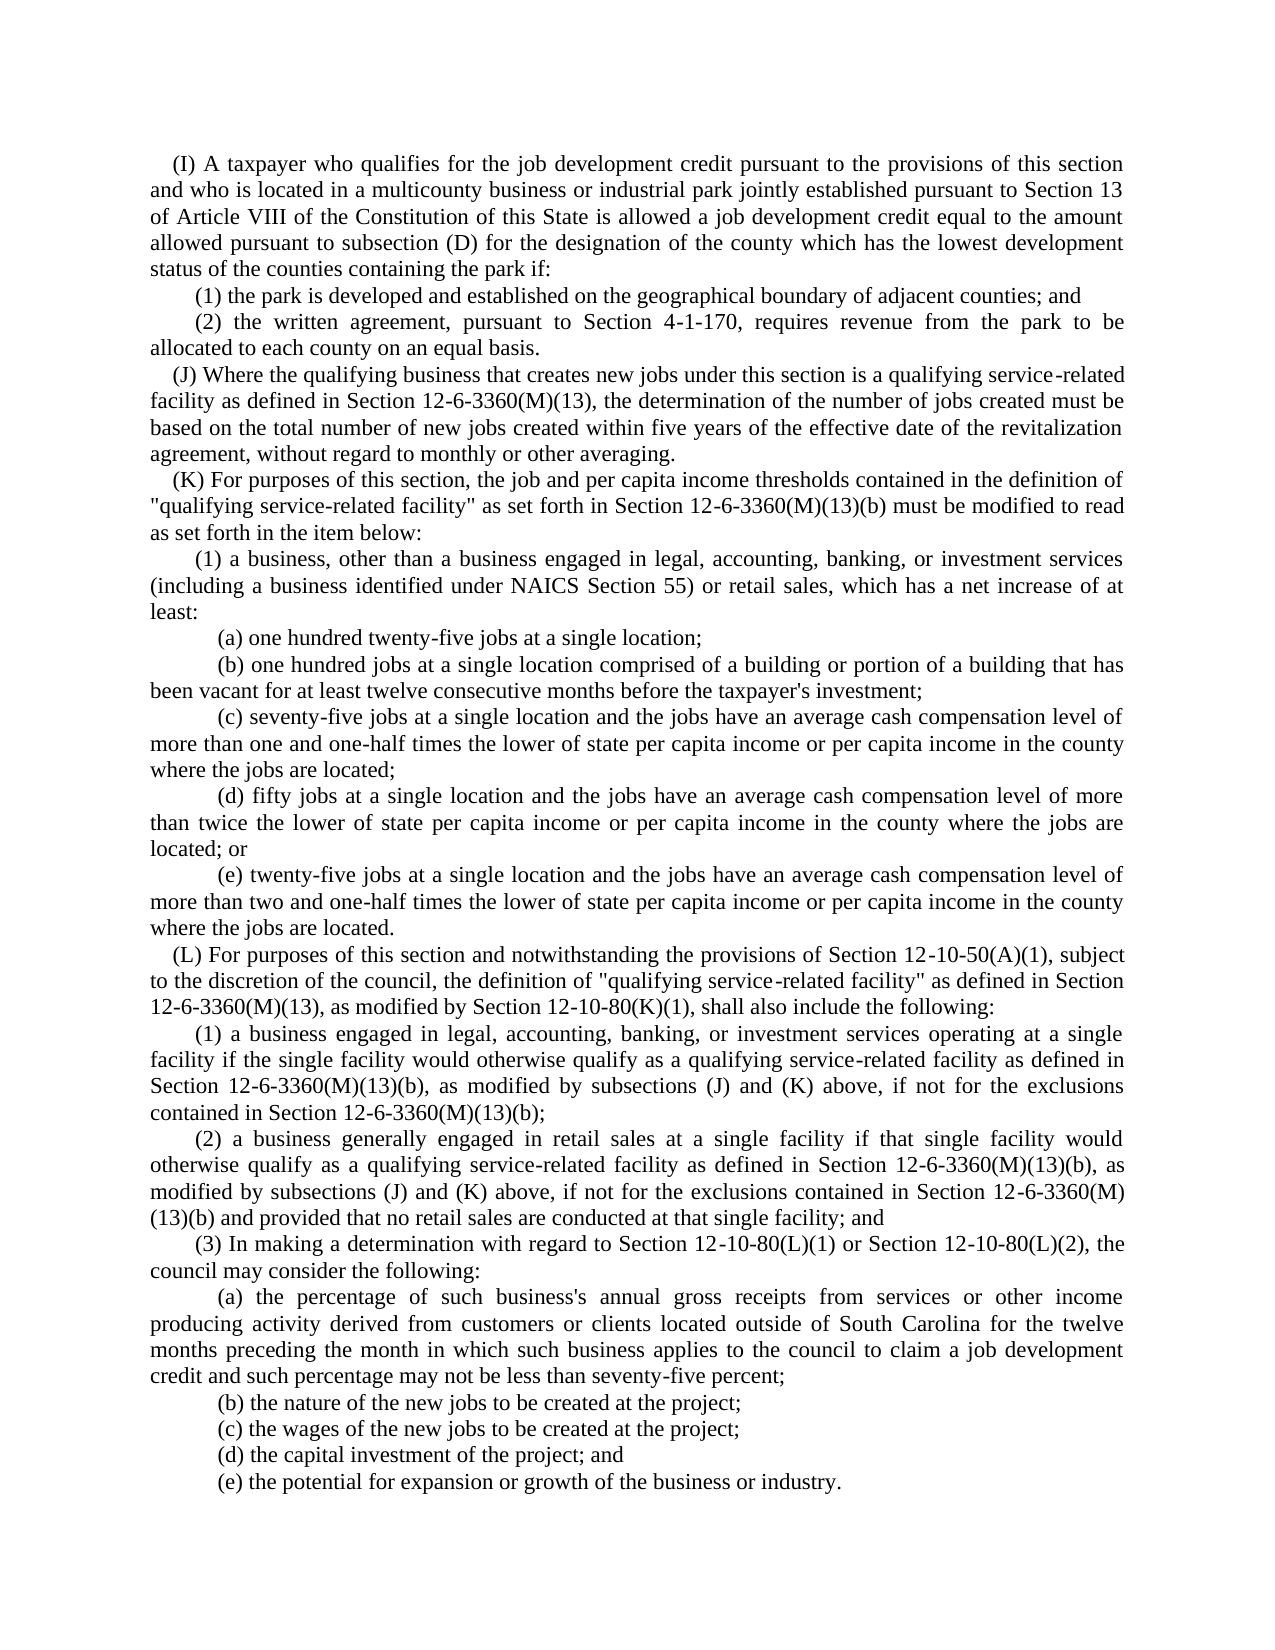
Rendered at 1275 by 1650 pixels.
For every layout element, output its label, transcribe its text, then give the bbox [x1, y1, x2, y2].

text (2) a business generally engaged in retail sales at a single facility if that single facility would otherwise qualify as a qualifying service-related facility as defined in Section 12-6-3360(M)(13)(b), as modified by subsections (J) and (K) above, if not for the exclusions contained in Section 12-6-3360(M)(13)(b) and provided that no retail sales are conducted at that single facility; and [150, 1125, 1125, 1231]
text (1) the park is developed and established on the geographical boundary of adjacent counties; and [150, 282, 1125, 308]
text (I) A taxpayer who qualifies for the job development credit pursuant to the provisions of this section and who is located in a multicounty business or industrial park jointly established pursuant to Section 13 of Article VIII of the Constitution of this State is allowed a job development credit equal to the amount allowed pursuant to subsection (D) for the designation of the county which has the lowest development status of the counties containing the park if: [150, 150, 1125, 282]
text (e) twenty-five jobs at a single location and the jobs have an average cash compensation level of more than two and one-half times the lower of state per capita income or per capita income in the county where the jobs are located. [150, 862, 1125, 941]
text (L) For purposes of this section and notwithstanding the provisions of Section 12-10-50(A)(1), subject to the discretion of the council, the definition of "qualifying service-related facility" as defined in Section 12-6-3360(M)(13), as modified by Section 12-10-80(K)(1), shall also include the following: [150, 941, 1125, 1020]
text (3) In making a determination with regard to Section 12-10-80(L)(1) or Section 12-10-80(L)(2), the council may consider the following: [150, 1231, 1125, 1283]
text (c) the wages of the new jobs to be created at the project; [150, 1415, 1125, 1441]
text (e) the potential for expansion or growth of the business or industry. [150, 1468, 1125, 1494]
text (b) one hundred jobs at a single location comprised of a building or portion of a building that has been vacant for at least twelve consecutive months before the taxpayer's investment; [150, 651, 1125, 703]
text (1) a business, other than a business engaged in legal, accounting, banking, or investment services (including a business identified under NAICS Section 55) or retail sales, which has a net increase of at least: [150, 545, 1125, 624]
text (a) the percentage of such business's annual gross receipts from services or other income producing activity derived from customers or clients located outside of South Carolina for the twelve months preceding the month in which such business applies to the council to claim a job development credit and such percentage may not be less than seventy-five percent; [150, 1283, 1125, 1389]
text (J) Where the qualifying business that creates new jobs under this section is a qualifying service-related facility as defined in Section 12-6-3360(M)(13), the determination of the number of jobs created must be based on the total number of new jobs created within five years of the effective date of the revitalization agreement, without regard to monthly or other averaging. [150, 361, 1125, 466]
text (d) fifty jobs at a single location and the jobs have an average cash compensation level of more than twice the lower of state per capita income or per capita income in the county where the jobs are located; or [150, 782, 1125, 862]
text (d) the capital investment of the project; and [150, 1441, 1125, 1468]
text (2) the written agreement, pursuant to Section 4-1-170, requires revenue from the park to be allocated to each county on an equal basis. [150, 308, 1125, 361]
text (b) the nature of the new jobs to be created at the project; [150, 1389, 1125, 1415]
text (K) For purposes of this section, the job and per capita income thresholds contained in the definition of "qualifying service-related facility" as set forth in Section 12-6-3360(M)(13)(b) must be modified to read as set forth in the item below: [150, 466, 1125, 545]
text (a) one hundred twenty-five jobs at a single location; [150, 624, 1125, 651]
text (c) seventy-five jobs at a single location and the jobs have an average cash compensation level of more than one and one-half times the lower of state per capita income or per capita income in the county where the jobs are located; [150, 703, 1125, 782]
text (1) a business engaged in legal, accounting, banking, or investment services operating at a single facility if the single facility would otherwise qualify as a qualifying service-related facility as defined in Section 12-6-3360(M)(13)(b), as modified by subsections (J) and (K) above, if not for the exclusions contained in Section 12-6-3360(M)(13)(b); [150, 1020, 1125, 1125]
